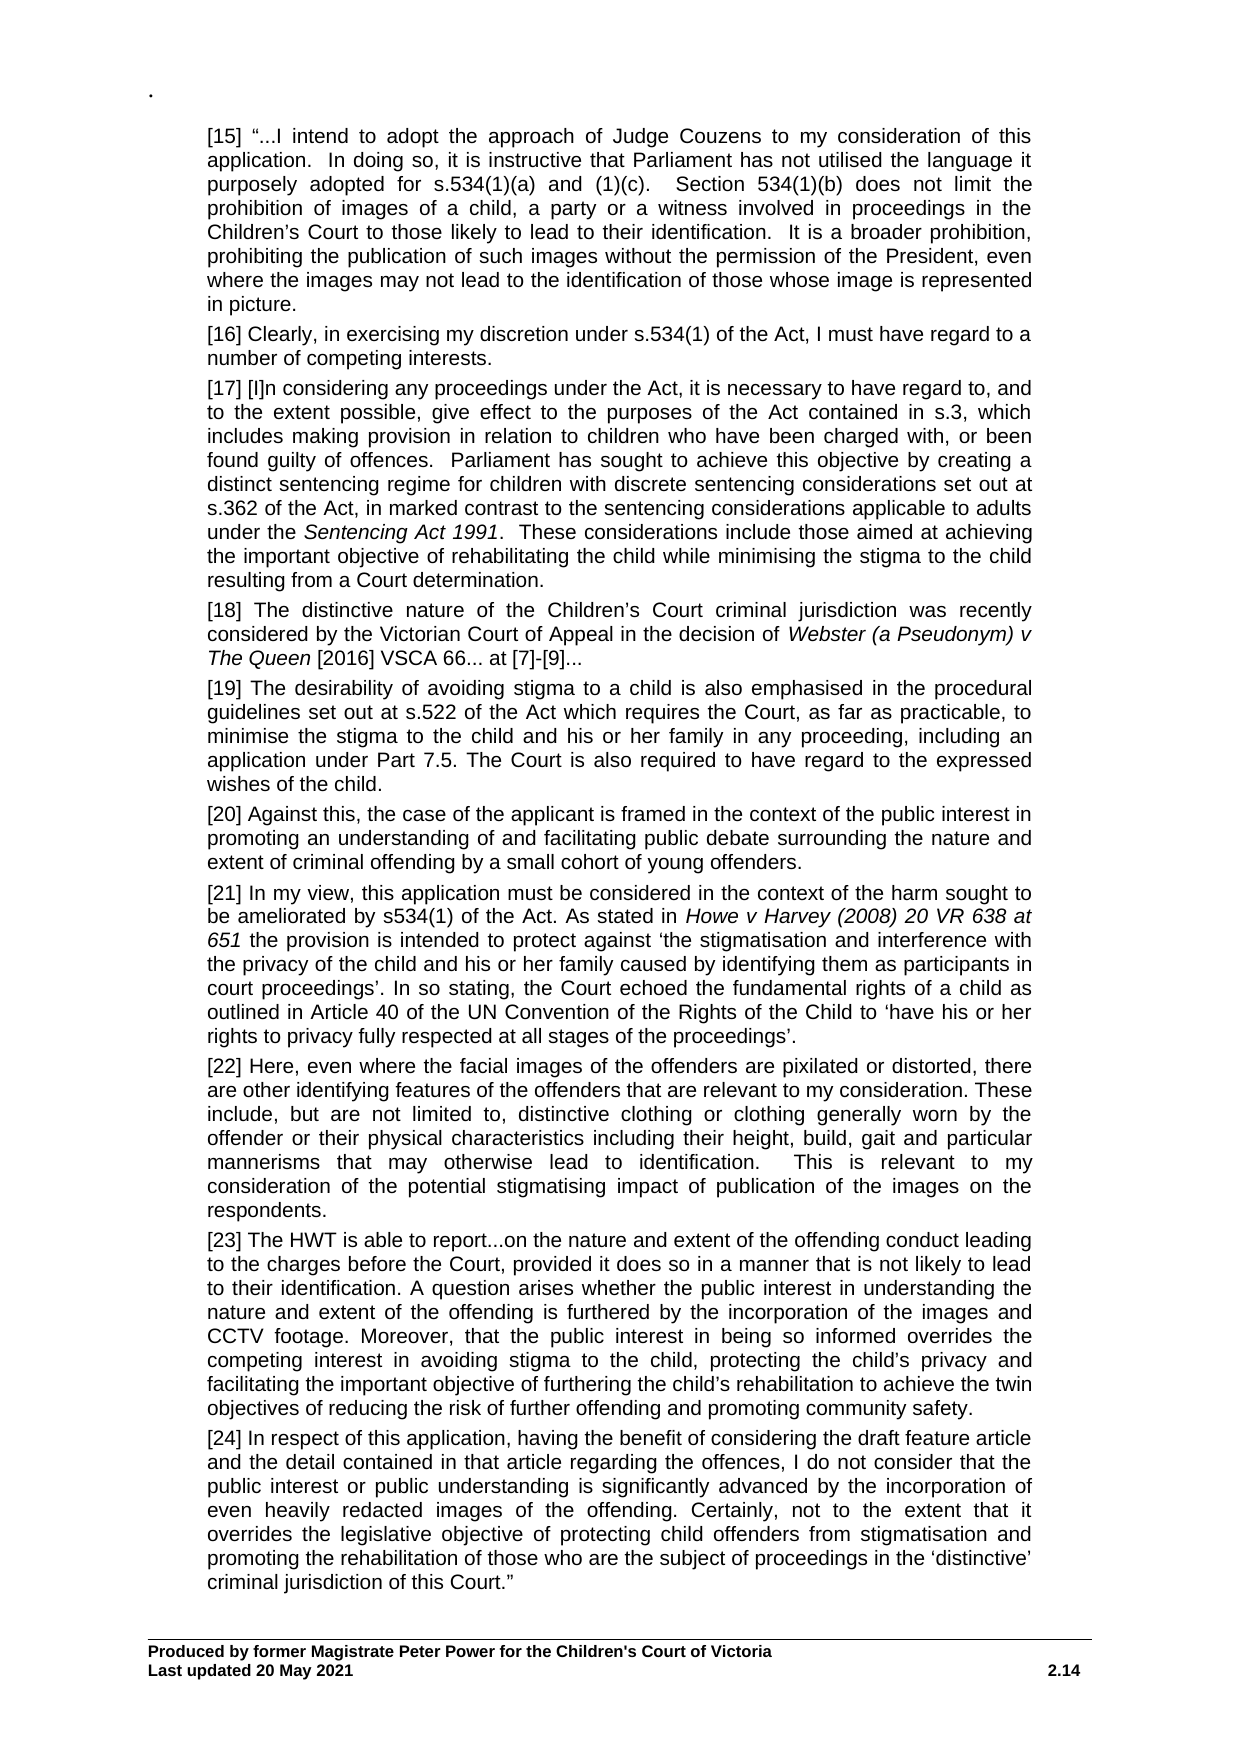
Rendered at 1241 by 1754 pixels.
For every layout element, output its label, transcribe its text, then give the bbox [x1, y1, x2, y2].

text [20] Against this, the case of the applicant is framed in the context of the public interest in promoting an understanding of and facilitating public debate surrounding the nature and extent of criminal offending by a small cohort of young offenders. [207, 802, 1033, 874]
text [15] “...I intend to adopt the approach of Judge Couzens to my consideration of this application. In doing so, it is instructive that Parliament has not utilised the language it purposely adopted for s.534(1)(a) and (1)(c). Section 534(1)(b) does not limit the prohibition of images of a child, a party or a witness involved in proceedings in the Children’s Court to those likely to lead to their identification. It is a broader prohibition, prohibiting the publication of such images without the permission of the President, even where the images may not lead to the identification of those whose image is represented in picture. [207, 124, 1033, 316]
text [21] In my view, this application must be considered in the context of the harm sought to be ameliorated by s534(1) of the Act. As stated in Howe v Harvey (2008) 20 VR 638 at 651 the provision is intended to protect against ‘the stigmatisation and interference with the privacy of the child and his or her family caused by identifying them as participants in court proceedings’. In so stating, the Court echoed the fundamental rights of a child as outlined in Article 40 of the UN Convention of the Rights of the Child to ‘have his or her rights to privacy fully respected at all stages of the proceedings’. [207, 880, 1033, 1048]
text [19] The desirability of avoiding stigma to a child is also emphasised in the procedural guidelines set out at s.522 of the Act which requires the Court, as far as practicable, to minimise the stigma to the child and his or her family in any proceeding, including an application under Part 7.5. The Court is also required to have regard to the expressed wishes of the child. [207, 676, 1033, 796]
text [18] The distinctive nature of the Children’s Court criminal jurisdiction was recently considered by the Victorian Court of Appeal in the decision of Webster (a Pseudonym) v The Queen [2016] VSCA 66... at [7]-[9]... [207, 598, 1033, 670]
text [22] Here, even where the facial images of the offenders are pixilated or distorted, there are other identifying features of the offenders that are relevant to my consideration. These include, but are not limited to, distinctive clothing or clothing generally worn by the offender or their physical characteristics including their height, build, gait and particular mannerisms that may otherwise lead to identification. This is relevant to my consideration of the potential stigmatising impact of publication of the images on the respondents. [207, 1054, 1033, 1222]
text [23] The HWT is able to report...on the nature and extent of the offending conduct leading to the charges before the Court, provided it does so in a manner that is not likely to lead to their identification. A question arises whether the public interest in understanding the nature and extent of the offending is furthered by the incorporation of the images and CCTV footage. Moreover, that the public interest in being so informed overrides the competing interest in avoiding stigma to the child, protecting the child’s privacy and facilitating the important objective of furthering the child’s rehabilitation to achieve the twin objectives of reducing the risk of further offending and promoting community safety. [207, 1228, 1033, 1420]
text [16] Clearly, in exercising my discretion under s.534(1) of the Act, I must have regard to a number of competing interests. [207, 322, 1033, 370]
text [17] [I]n considering any proceedings under the Act, it is necessary to have regard to, and to the extent possible, give effect to the purposes of the Act contained in s.3, which includes making provision in relation to children who have been charged with, or been found guilty of offences. Parliament has sought to achieve this objective by creating a distinct sentencing regime for children with discrete sentencing considerations set out at s.362 of the Act, in marked contrast to the sentencing considerations applicable to adults under the Sentencing Act 1991. These considerations include those aimed at achieving the important objective of rehabilitating the child while minimising the stigma to the child resulting from a Court determination. [207, 376, 1033, 592]
text [24] In respect of this application, having the benefit of considering the draft feature article and the detail contained in that article regarding the offences, I do not consider that the public interest or public understanding is significantly advanced by the incorporation of even heavily redacted images of the offending. Certainly, not to the extent that it overrides the legislative objective of protecting child offenders from stigmatisation and promoting the rehabilitation of those who are the subject of proceedings in the ‘distinctive’ criminal jurisdiction of this Court.” [207, 1426, 1033, 1594]
